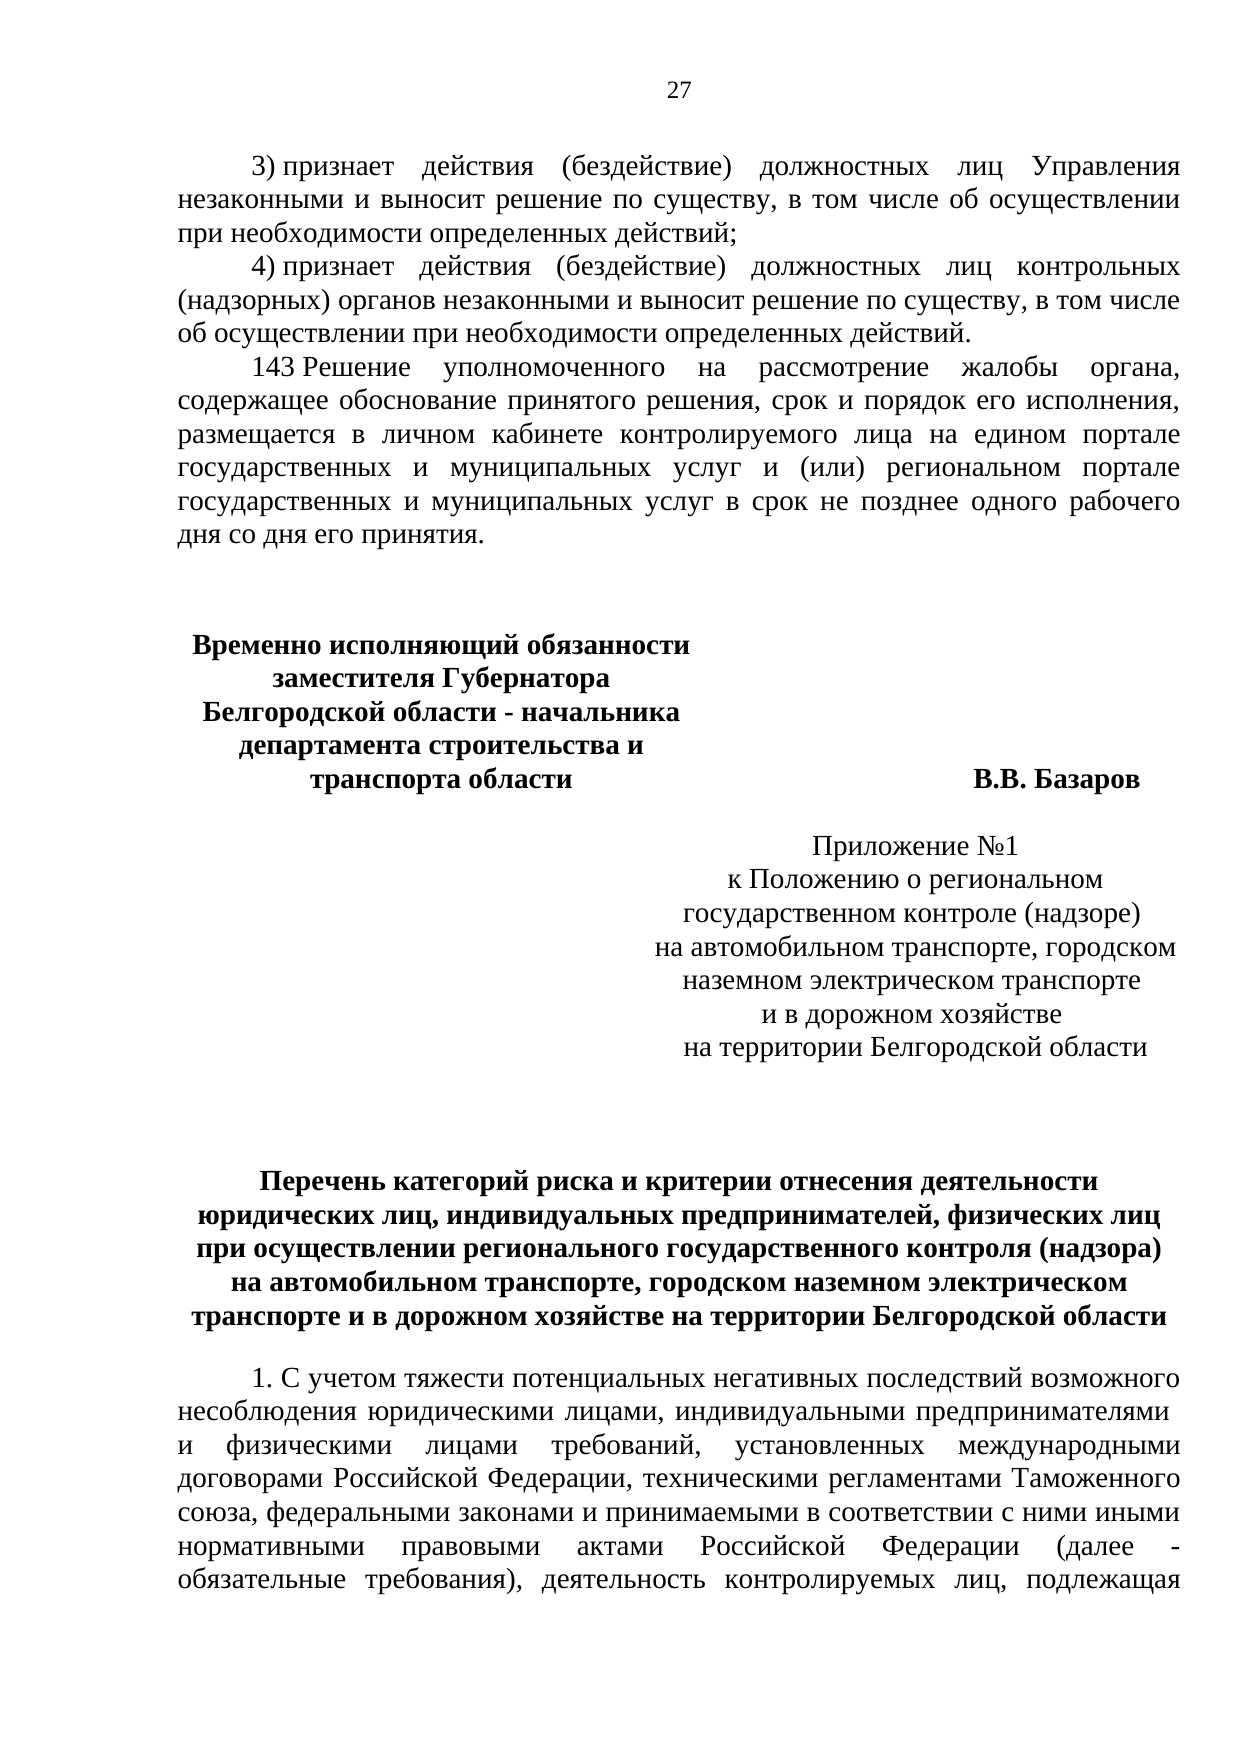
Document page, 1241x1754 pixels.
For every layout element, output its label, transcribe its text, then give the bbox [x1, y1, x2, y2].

table_header Временно исполняющий обязанности заместителя Губернатора Белгородской области - начальника департамента строительства и транспорта области [177, 617, 705, 794]
text 143 Решение уполномоченного на рассмотрение жалобы органа, содержащее обоснование принятого решения, срок и порядок его исполнения, размещается в личном кабинете контролируемого лица на едином портале государственных и муниципальных услуг и (или) региональном портале государственных и муниципальных услуг в срок не позднее одного рабочего дня со дня его принятия. [177, 349, 1181, 550]
text 3) признает действия (бездействие) должностных лиц Управления незаконными и выносит решение по существу, в том числе об осуществлении при необходимости определенных действий; [177, 148, 1181, 248]
text Приложение №1 [650, 828, 1181, 862]
text Перечень категорий риска и критерии отнесения деятельности юридических лиц, индивидуальных предпринимателей, физических лиц при осуществлении регионального государственного контроля (надзора) на автомобильном транспорте, городском наземном электрическом транспорте и в дорожном хозяйстве на территории Белгородской области [177, 1163, 1181, 1331]
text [177, 1360, 1181, 1595]
table_header В.В. Базаров [705, 617, 1152, 794]
text 4) признает действия (бездействие) должностных лиц контрольных (надзорных) органов незаконными и выносит решение по существу, в том числе об осуществлении при необходимости определенных действий. [177, 248, 1181, 349]
text к Положению о региональном государственном контроле (надзоре) на автомобильном транспорте, городском наземном электрическом транспорте и в дорожном хозяйстве на территории Белгородской области [650, 862, 1181, 1063]
